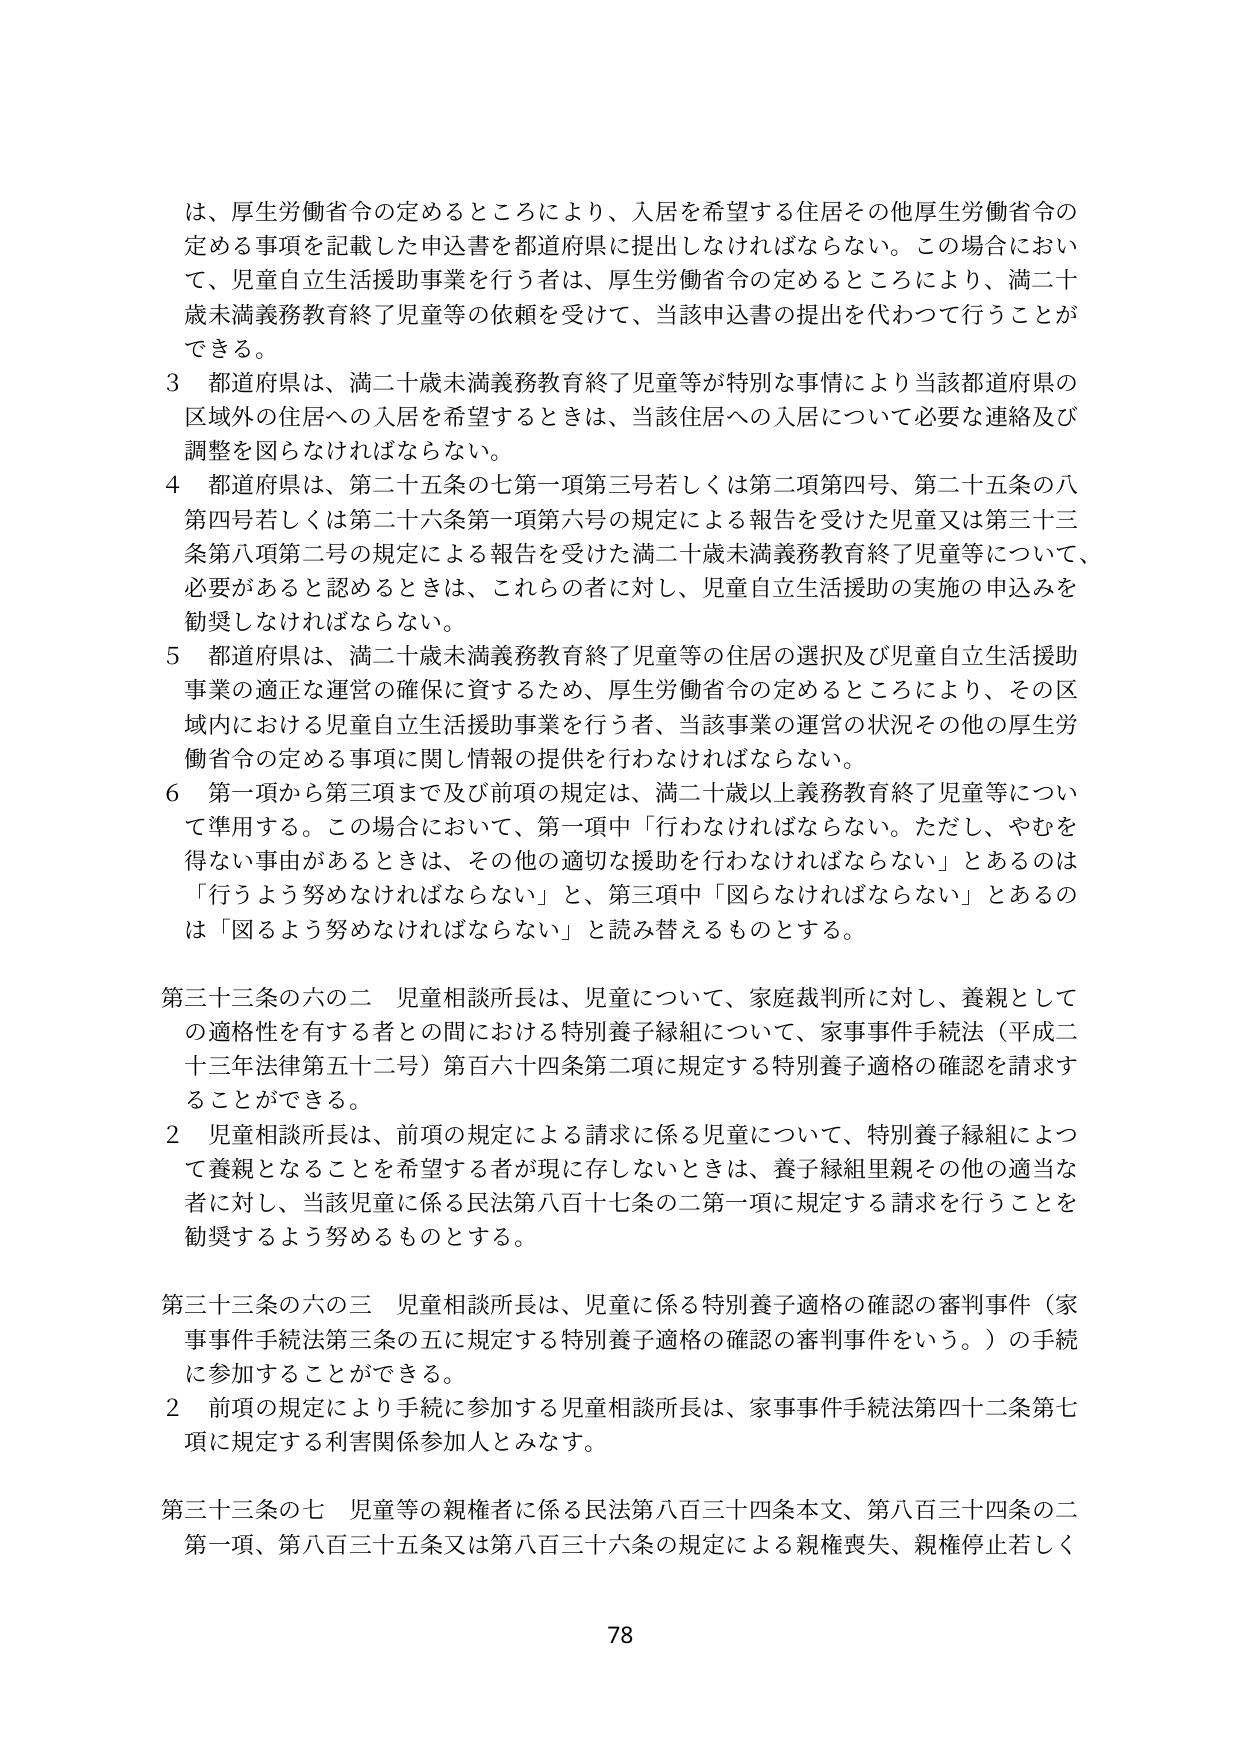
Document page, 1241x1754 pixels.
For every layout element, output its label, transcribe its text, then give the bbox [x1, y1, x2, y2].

text ３ 都道府県は、満二十歳未満義務教育終了児童等が特別な事情により当該都道府県の区域外の住居への入居を希望するときは、当該住居への入居について必要な連絡及び調整を図らなければならない。 [161, 364, 1079, 467]
text ２ 児童相談所長は、前項の規定による請求に係る児童について、特別養子縁組によつて養親となることを希望する者が現に存しないときは、養子縁組里親その他の適当な者に対し、当該児童に係る民法第八百十七条の二第一項に規定する請求を行うことを勧奨するよう努めるものとする。 [161, 1116, 1079, 1253]
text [161, 1492, 1079, 1560]
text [161, 194, 1079, 364]
text ２ 前項の規定により手続に参加する児童相談所長は、家事事件手続法第四十二条第七項に規定する利害関係参加人とみなす。 [161, 1389, 1079, 1458]
text 第三十三条の六の二 児童相談所長は、児童について、家庭裁判所に対し、養親としての適格性を有する者との間における特別養子縁組について、家事事件手続法（平成二十三年法律第五十二号）第百六十四条第二項に規定する特別養子適格の確認を請求することができる。 [161, 979, 1079, 1116]
text ５ 都道府県は、満二十歳未満義務教育終了児童等の住居の選択及び児童自立生活援助事業の適正な運営の確保に資するため、厚生労働省令の定めるところにより、その区域内における児童自立生活援助事業を行う者、当該事業の運営の状況その他の厚生労働省令の定める事項に関し情報の提供を行わなければならない。 [161, 638, 1079, 774]
text ４ 都道府県は、第二十五条の七第一項第三号若しくは第二項第四号、第二十五条の八第四号若しくは第二十六条第一項第六号の規定による報告を受けた児童又は第三十三条第八項第二号の規定による報告を受けた満二十歳未満義務教育終了児童等について、必要があると認めるときは、これらの者に対し、児童自立生活援助の実施の申込みを勧奨しなければならない。 [161, 467, 1079, 638]
text 第三十三条の六の三 児童相談所長は、児童に係る特別養子適格の確認の審判事件（家事事件手続法第三条の五に規定する特別養子適格の確認の審判事件をいう。）の手続に参加することができる。 [161, 1287, 1079, 1389]
text ６ 第一項から第三項まで及び前項の規定は、満二十歳以上義務教育終了児童等について準用する。この場合において、第一項中「行わなければならない。ただし、やむを得ない事由があるときは、その他の適切な援助を行わなければならない」とあるのは「行うよう努めなければならない」と、第三項中「図らなければならない」とあるのは「図るよう努めなければならない」と読み替えるものとする。 [161, 774, 1079, 945]
